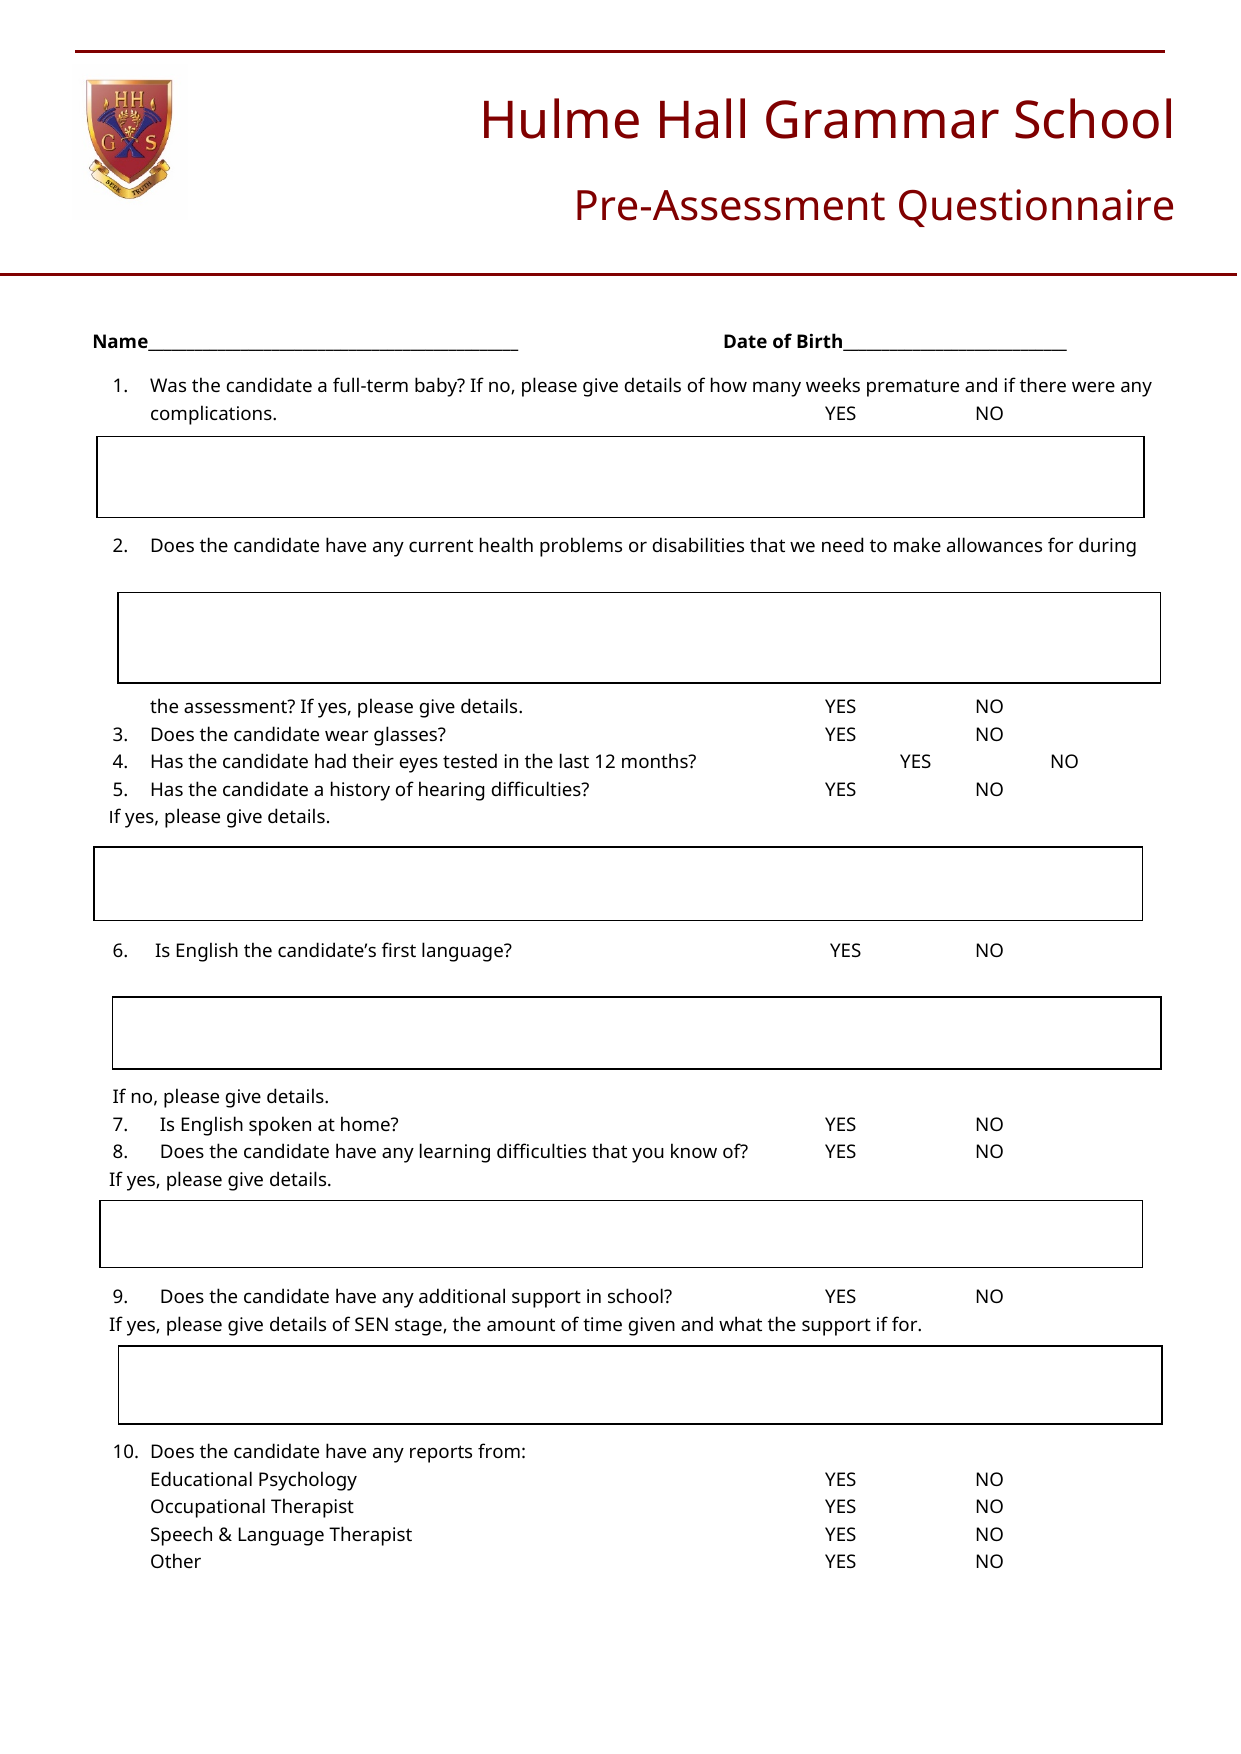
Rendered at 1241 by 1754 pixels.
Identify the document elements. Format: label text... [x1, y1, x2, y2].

text Speech & Language Therapist YES NO [150, 1521, 1165, 1547]
list Is English the candidate’s first language? YES NO [112, 831, 1165, 962]
text If yes, please give details of SEN stage, the amount of time given and what the support if for. [75, 1311, 1165, 1337]
list Was the candidate a full-term baby? If no, please give details of how many weeks premature and if there were any complications. YES NO [112, 372, 1165, 426]
text Name________________________________________________ Date of Birth_____________________________ [75, 328, 1165, 354]
list Has the candidate a history of hearing difficulties? YES NO [112, 776, 1165, 802]
text Occupational Therapist YES NO [150, 1493, 1165, 1519]
list Does the candidate have any current health problems or disabilities that we need to make allowances for during the assessment? If yes, please give details. YES NO [112, 427, 1165, 719]
text If yes, please give details. [75, 804, 1165, 829]
list Is English spoken at home? YES NO [112, 1111, 1165, 1137]
picture [71, 64, 188, 220]
list Does the candidate wear glasses? YES NO [112, 721, 1165, 747]
text If yes, please give details. [75, 1166, 1165, 1192]
text If no, please give details. [112, 964, 1165, 1109]
list Does the candidate have any additional support in school? YES NO [112, 1194, 1165, 1309]
list Does the candidate have any learning difficulties that you know of? YES NO [112, 1139, 1165, 1164]
list Does the candidate have any reports from: [112, 1339, 1165, 1464]
text Other YES NO [150, 1548, 1165, 1574]
list Educational Psychology YES NO [150, 1466, 1165, 1492]
list Has the candidate had their eyes tested in the last 12 months? YES NO [112, 749, 1165, 774]
